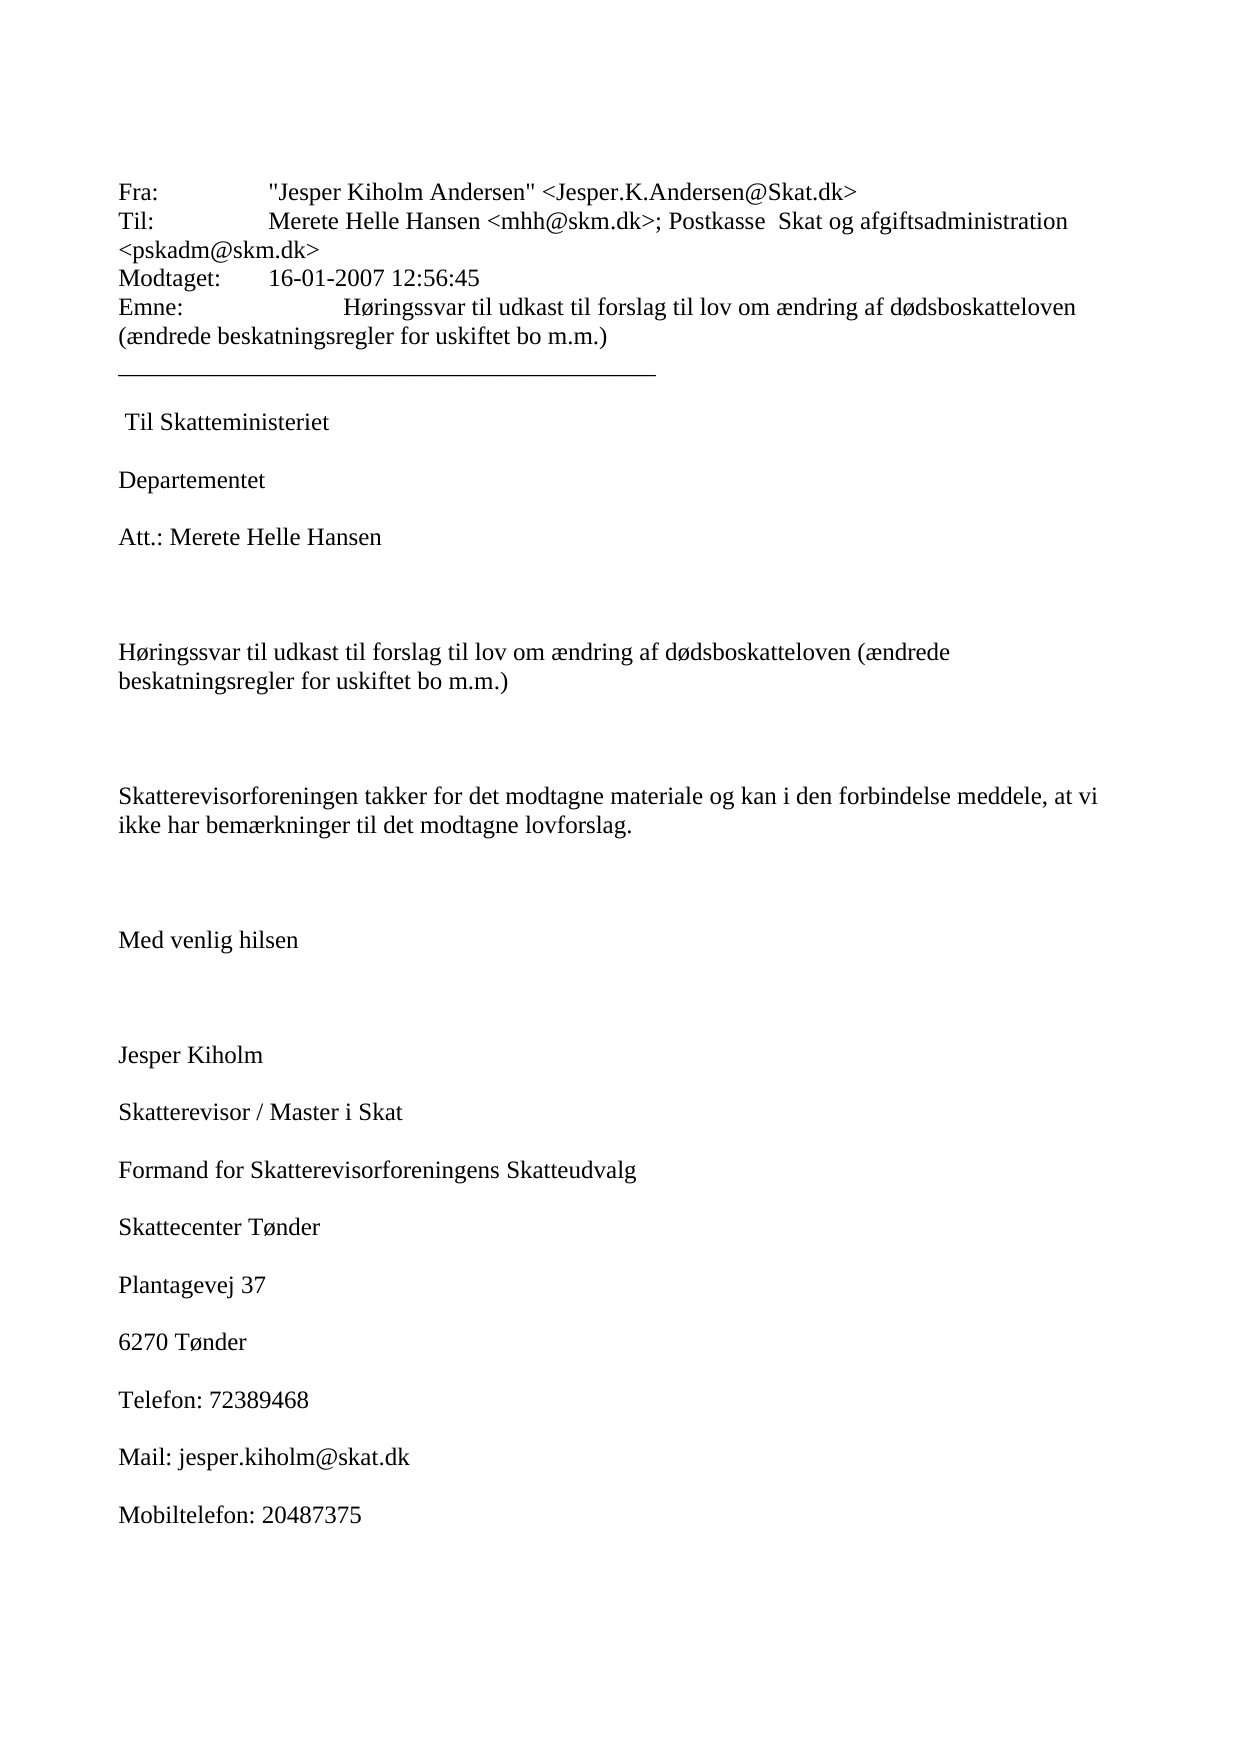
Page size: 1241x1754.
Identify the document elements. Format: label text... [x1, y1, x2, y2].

text Høringssvar til udkast til forslag til lov om ændring af dødsboskatteloven (ændrede beskatningsregler for uskiftet bo m.m.) [118, 637, 1122, 695]
text Skatterevisorforeningen takker for det modtagne materiale og kan i den forbindelse meddele, at vi ikke har bemærkninger til det modtagne lovforslag. [118, 781, 1122, 838]
text ___________________________________________ [118, 350, 1122, 378]
text Telefon: 72389468 [118, 1385, 1122, 1413]
text Til Skatteministeriet [118, 407, 1122, 436]
text 6270 Tønder [118, 1327, 1122, 1356]
text Skattecenter Tønder [118, 1212, 1122, 1241]
text Skatterevisor / Master i Skat [118, 1097, 1122, 1126]
text Att.: Merete Helle Hansen [118, 522, 1122, 551]
text Departementet [118, 465, 1122, 493]
text Modtaget: 16-01-2007 12:56:45 [118, 263, 1122, 292]
text Til: Merete Helle Hansen <mhh@skm.dk>; Postkasse Skat og afgiftsadministration <pskadm@skm.dk> [118, 206, 1122, 263]
text Mail: jesper.kiholm@skat.dk [118, 1442, 1122, 1471]
text Jesper Kiholm [118, 1040, 1122, 1068]
text Med venlig hilsen [118, 925, 1122, 953]
text Emne: Høringssvar til udkast til forslag til lov om ændring af dødsboskatteloven (ændrede beskatningsregler for uskiftet bo m.m.) [118, 292, 1122, 350]
text Plantagevej 37 [118, 1270, 1122, 1298]
text Fra: "Jesper Kiholm Andersen" <Jesper.K.Andersen@Skat.dk> [118, 177, 1122, 206]
text Formand for Skatterevisorforeningens Skatteudvalg [118, 1155, 1122, 1183]
text Mobiltelefon: 20487375 [118, 1500, 1122, 1528]
